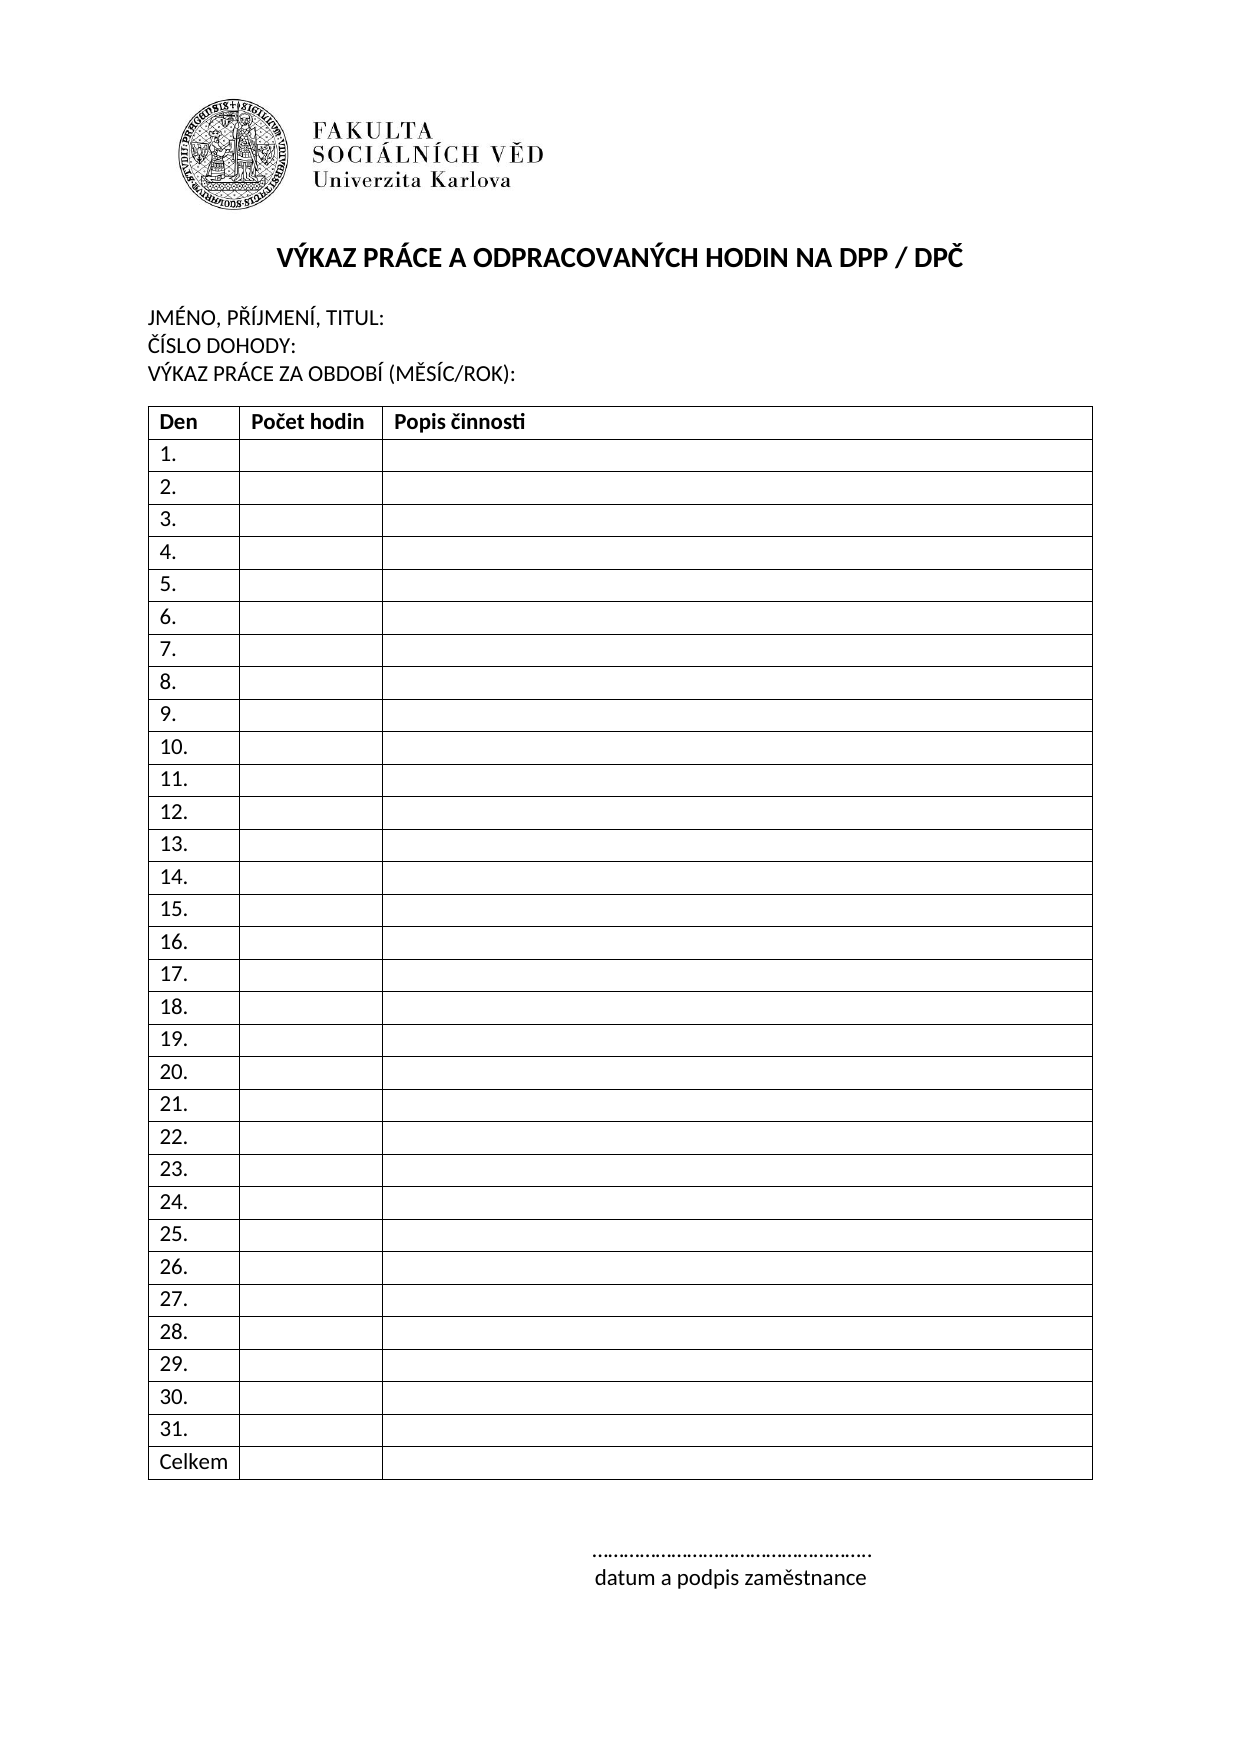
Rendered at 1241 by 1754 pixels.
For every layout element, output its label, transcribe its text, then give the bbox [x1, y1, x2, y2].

table_cell [240, 1220, 382, 1251]
table_cell [240, 1350, 382, 1381]
table_cell [383, 830, 1092, 861]
table_cell 16. [149, 927, 239, 958]
table_cell 4. [149, 537, 239, 568]
table_cell [240, 927, 382, 958]
table_cell [383, 895, 1092, 926]
table_cell [240, 1415, 382, 1446]
table_cell 8. [149, 667, 239, 698]
table_cell 3. [149, 505, 239, 536]
text VÝKAZ PRÁCE A ODPRACOVANÝCH HODIN NA DPP / DPČ [148, 239, 1093, 275]
table_cell [240, 1285, 382, 1316]
table_cell [240, 895, 382, 926]
table_cell [240, 1057, 382, 1088]
table_cell [383, 505, 1092, 536]
table_cell [383, 732, 1092, 763]
table_cell [383, 1122, 1092, 1153]
table_cell [383, 472, 1092, 503]
table_cell [383, 635, 1092, 666]
table_cell [383, 1090, 1092, 1121]
table_cell 26. [149, 1252, 239, 1283]
table_cell 27. [149, 1285, 239, 1316]
table_cell [240, 570, 382, 601]
table_cell [383, 1187, 1092, 1218]
table_cell 6. [149, 602, 239, 633]
text JMÉNO, PŘÍJMENÍ, TITUL: [148, 303, 1093, 331]
table_cell [240, 765, 382, 796]
table_cell 13. [149, 830, 239, 861]
table_cell 25. [149, 1220, 239, 1251]
table_cell [383, 1447, 1092, 1478]
table_cell [383, 862, 1092, 893]
table_cell [383, 440, 1092, 471]
table_cell [383, 570, 1092, 601]
table_cell 9. [149, 700, 239, 731]
table_cell [383, 1057, 1092, 1088]
table_cell [240, 537, 382, 568]
table_cell [383, 700, 1092, 731]
table_cell [240, 1447, 382, 1478]
table_cell [240, 797, 382, 828]
table_header Počet hodin [240, 407, 382, 438]
table_cell [383, 1350, 1092, 1381]
table_cell [240, 635, 382, 666]
table_cell 1. [149, 440, 239, 471]
table_cell Celkem [149, 1447, 239, 1478]
table_cell [240, 1090, 382, 1121]
table_cell [383, 960, 1092, 991]
table_cell [383, 797, 1092, 828]
table_cell 31. [149, 1415, 239, 1446]
table_cell [240, 1025, 382, 1056]
table_cell 29. [149, 1350, 239, 1381]
table_cell [240, 830, 382, 861]
table_cell [240, 960, 382, 991]
table_cell [240, 1382, 382, 1413]
table_cell [240, 1122, 382, 1153]
table_cell [383, 1220, 1092, 1251]
table_cell [383, 1415, 1092, 1446]
table_cell 20. [149, 1057, 239, 1088]
table_cell [383, 1317, 1092, 1348]
table_cell [240, 992, 382, 1023]
table_cell 22. [149, 1122, 239, 1153]
table_cell [383, 765, 1092, 796]
picture [147, 73, 703, 240]
table_cell 30. [149, 1382, 239, 1413]
table_cell 21. [149, 1090, 239, 1121]
table_header Den [149, 407, 239, 438]
text VÝKAZ PRÁCE ZA OBDOBÍ (MĚSÍC/ROK): [148, 359, 1093, 387]
table_cell [383, 1155, 1092, 1186]
table_cell [383, 992, 1092, 1023]
table_cell 12. [149, 797, 239, 828]
table_cell [240, 700, 382, 731]
table_cell [383, 667, 1092, 698]
table_cell [240, 732, 382, 763]
table_cell 19. [149, 1025, 239, 1056]
table_cell 28. [149, 1317, 239, 1348]
table_cell 15. [149, 895, 239, 926]
table_cell 7. [149, 635, 239, 666]
table_cell [240, 1187, 382, 1218]
table_cell [383, 1252, 1092, 1283]
table_cell 23. [149, 1155, 239, 1186]
table_cell [383, 1382, 1092, 1413]
table_cell [240, 440, 382, 471]
text ČÍSLO DOHODY: [148, 331, 1093, 359]
table_cell 10. [149, 732, 239, 763]
table_cell [240, 667, 382, 698]
table_cell 14. [149, 862, 239, 893]
table_cell 24. [149, 1187, 239, 1218]
text …………………………………………….. [221, 1536, 1093, 1563]
table_cell [240, 602, 382, 633]
table_cell 11. [149, 765, 239, 796]
table_header Popis činnosti [383, 407, 1092, 438]
table_cell [383, 602, 1092, 633]
table_cell [383, 927, 1092, 958]
table_cell 2. [149, 472, 239, 503]
table_cell [383, 537, 1092, 568]
table_cell [240, 472, 382, 503]
table_cell [240, 1155, 382, 1186]
table_cell [383, 1025, 1092, 1056]
table_cell [240, 1252, 382, 1283]
text datum a podpis zaměstnance [295, 1563, 1093, 1592]
table_cell 18. [149, 992, 239, 1023]
table_cell [240, 1317, 382, 1348]
table_cell 17. [149, 960, 239, 991]
table_cell [240, 862, 382, 893]
table_cell [240, 505, 382, 536]
table_cell [383, 1285, 1092, 1316]
table_cell 5. [149, 570, 239, 601]
